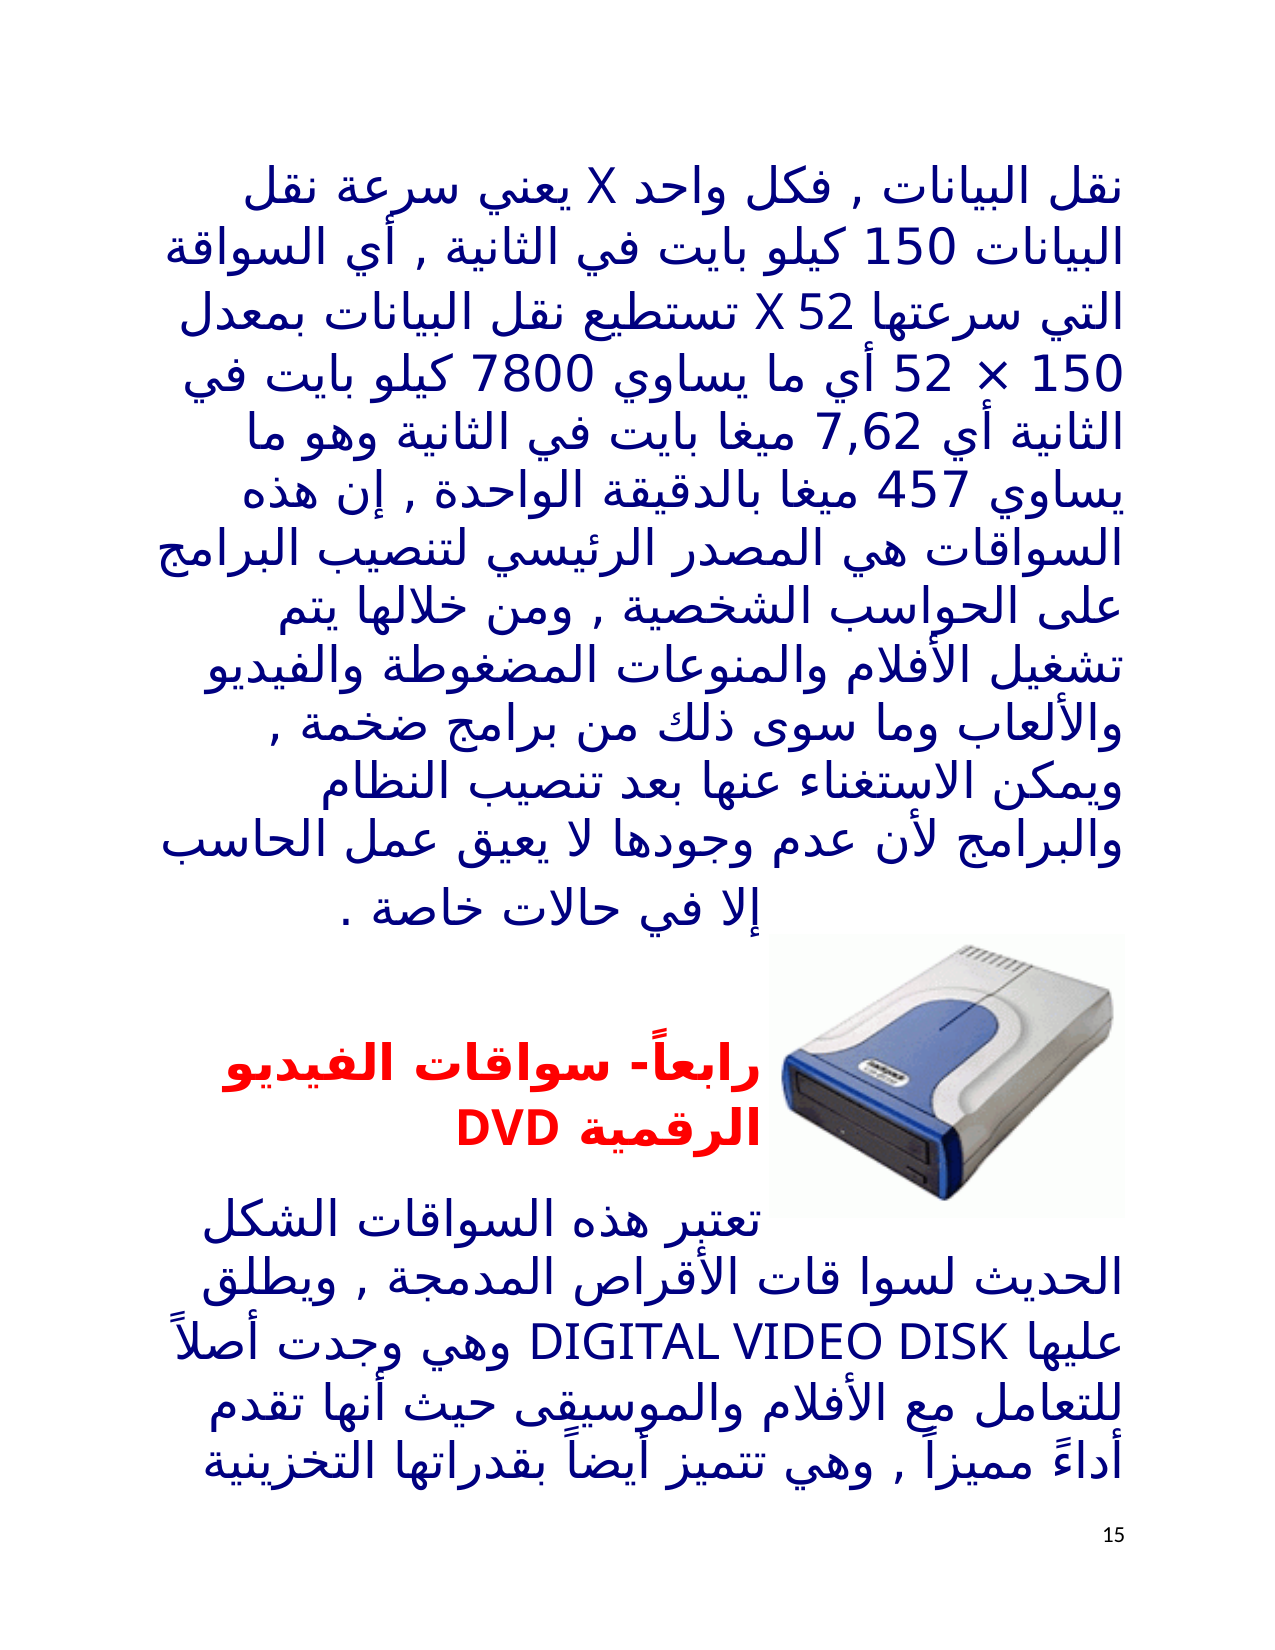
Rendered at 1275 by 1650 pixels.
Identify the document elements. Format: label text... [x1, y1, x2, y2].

text رابعاً- سواقات الفيديو الرقمية DVD [150, 1034, 768, 1160]
picture [768, 934, 1125, 1218]
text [150, 1189, 1125, 1491]
